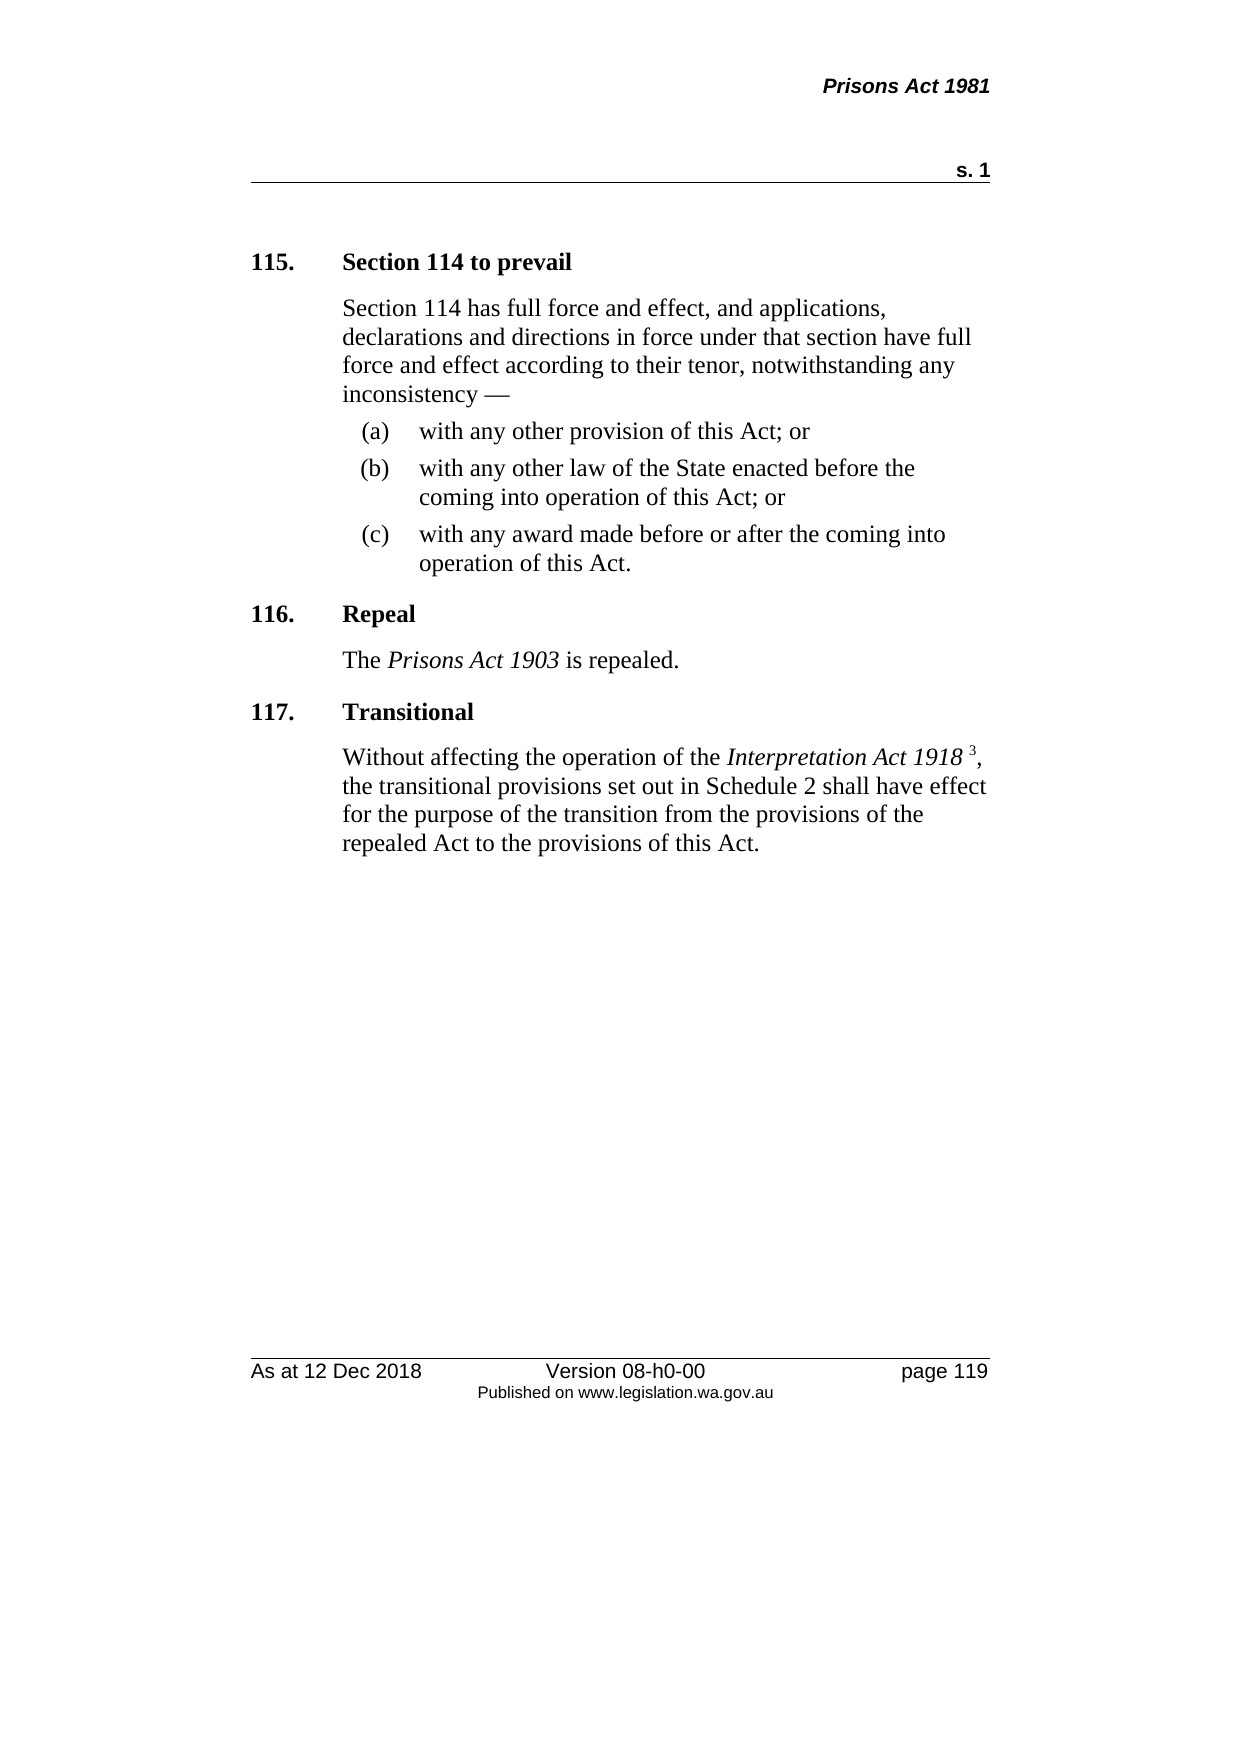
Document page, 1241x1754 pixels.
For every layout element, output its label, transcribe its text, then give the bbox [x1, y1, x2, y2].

text (a) with any other provision of this Act; or [251, 416, 990, 445]
subtitle 116. Repeal [251, 599, 990, 628]
text (c) with any award made before or after the coming into operation of this Act. [251, 519, 990, 577]
subtitle 117. Transitional [251, 697, 990, 725]
text The Prisons Act 1903 is repealed. [251, 645, 990, 674]
text Without affecting the operation of the Interpretation Act 1918 3, the transitional provisions set out in Schedule 2 shall have effect for the purpose of the transition from the provisions of the repealed Act to the provisions of this Act. [251, 742, 990, 857]
text Section 114 has full force and effect, and applications, declarations and directions in force under that section have full force and effect according to their tenor, notwithstanding any inconsistency — [251, 293, 990, 408]
text (b) with any other law of the State enacted before the coming into operation of this Act; or [251, 453, 990, 511]
subtitle 115. Section 114 to prevail [251, 247, 990, 276]
